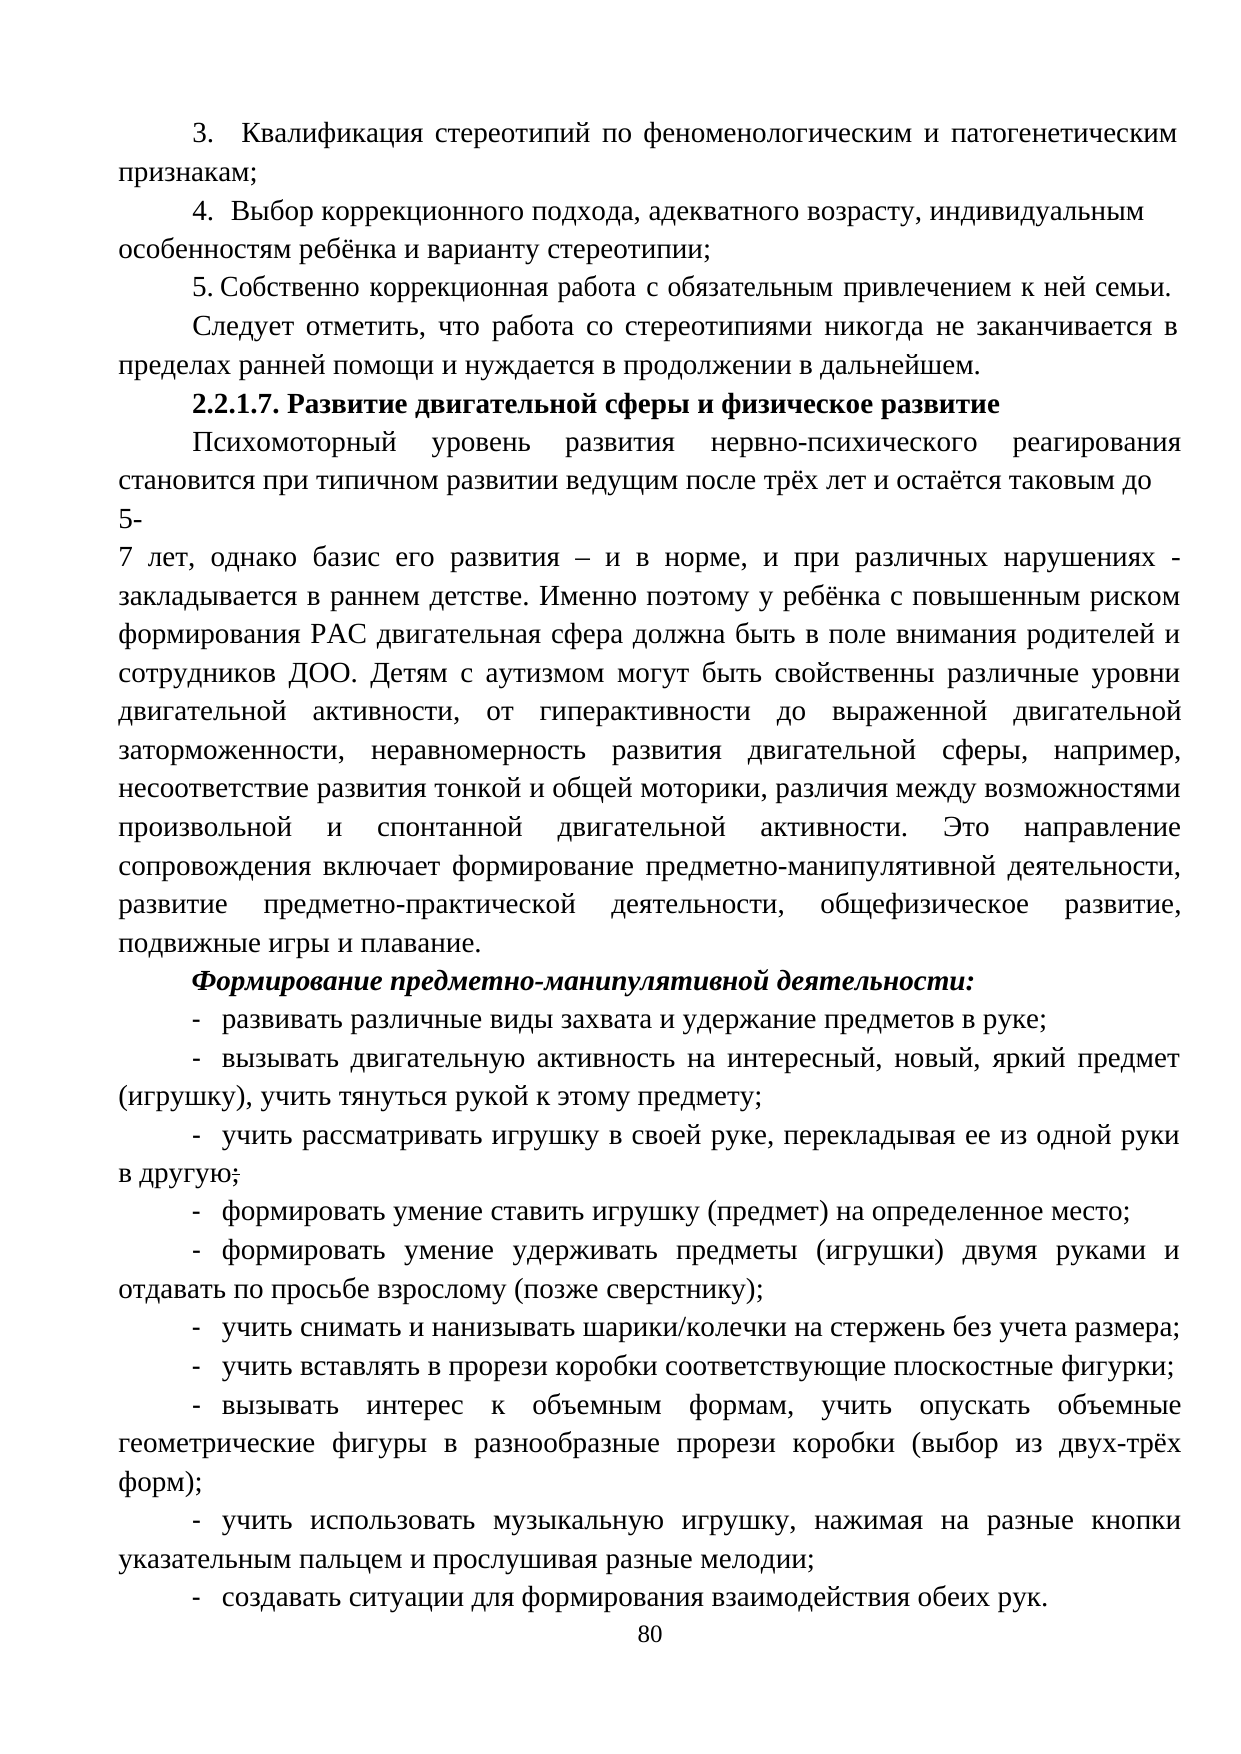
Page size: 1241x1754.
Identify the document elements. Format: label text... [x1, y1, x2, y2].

list учить снимать и нанизывать шарики/колечки на стержень без учета размера; [192, 1309, 1196, 1343]
list учить вставлять в прорези коробки соответствующие плоскостные фигурки; [192, 1348, 1196, 1382]
list создавать ситуации для формирования взаимодействия обеих рук. [192, 1579, 1196, 1613]
list учить рассматривать игрушку в своей руке, перекладывая ее из одной руки в другую; [118, 1117, 1180, 1189]
list Квалификация стереотипий по феноменологическим и патогенетическим признакам; [118, 115, 1181, 187]
text Психомоторный уровень развития нервно-психического реагирования становится при типичном развитии ведущим после трёх лет и остаётся таковым до 5- [118, 424, 1182, 534]
list формировать умение удерживать предметы (игрушки) двумя руками и отдавать по просьбе взрослому (позже сверстнику); [118, 1232, 1180, 1304]
text 7 лет, однако базис его развития – и в норме, и при различных нарушениях - закладывается в раннем детстве. Именно поэтому у ребёнка с повышенным риском формирования РАС двигательная сфера должна быть в поле внимания родителей и сотрудников ДОО. Детям с аутизмом могут быть свойственны различные уровни двигательной активности, от гиперактивности до выраженной двигательной заторможенности, неравномерность развития двигательной сферы, например, несоответствие развития тонкой и общей моторики, различия между возможностями произвольной и спонтанной двигательной активности. Это направление сопровождения включает формирование предметно-манипулятивной деятельности, развитие предметно-практической деятельности, общефизическое развитие, подвижные игры и плавание. [118, 539, 1182, 958]
list вызывать интерес к объемным формам, учить опускать объемные геометрические фигуры в разнообразные прорези коробки (выбор из двух-трёх форм); [118, 1387, 1182, 1497]
list развивать различные виды захвата и удержание предметов в руке; [192, 1001, 1196, 1035]
list вызывать двигательную активность на интересный, новый, яркий предмет (игрушку), учить тянуться рукой к этому предмету; [118, 1040, 1180, 1112]
subtitle Развитие двигательной сферы и физическое развитие [192, 386, 1196, 419]
list учить использовать музыкальную игрушку, нажимая на разные кнопки указательным пальцем и прослушивая разные мелодии; [118, 1502, 1181, 1574]
subtitle Формирование предметно-манипулятивной деятельности: [191, 963, 1196, 997]
list формировать умение ставить игрушку (предмет) на определенное место; [192, 1194, 1196, 1227]
list Собственно коррекционная работа с обязательным привлечением к ней семьи. [192, 270, 1196, 303]
list Выбор коррекционного подхода, адекватного возрасту, индивидуальным особенностям ребёнка и варианту стереотипии; [118, 193, 1181, 265]
text Следует отметить, что работа со стереотипиями никогда не заканчивается в пределах ранней помощи и нуждается в продолжении в дальнейшем. [118, 308, 1196, 380]
